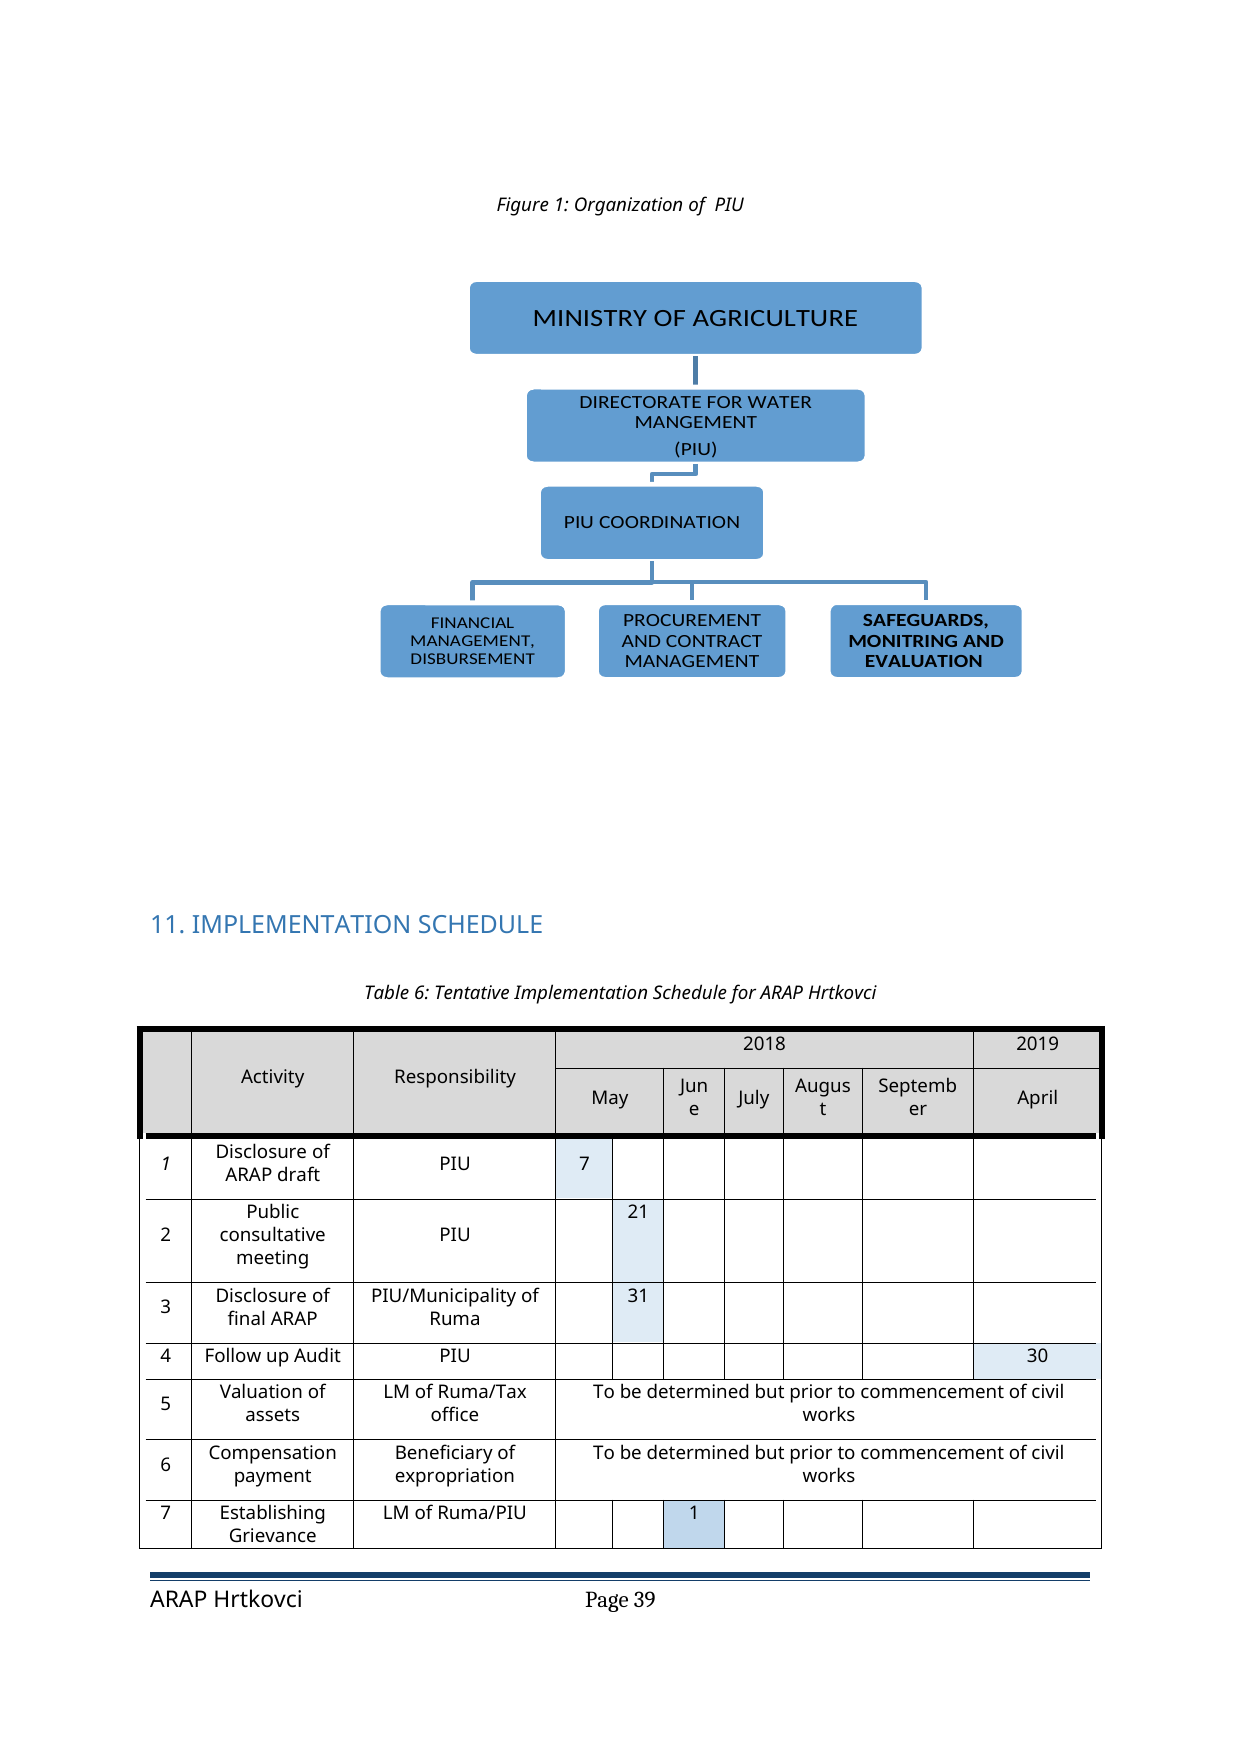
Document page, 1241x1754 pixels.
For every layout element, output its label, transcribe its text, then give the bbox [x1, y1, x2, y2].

table_cell 30 [974, 1343, 1101, 1379]
table_cell August [784, 1069, 862, 1133]
table_header 2018 [556, 1032, 973, 1068]
table_cell 21 [613, 1200, 663, 1282]
table_header 2019 [974, 1032, 1099, 1068]
table_cell 1 [664, 1501, 724, 1548]
table_cell April [974, 1069, 1099, 1133]
table_cell [664, 1344, 724, 1379]
table_cell [784, 1139, 862, 1198]
table_cell PIU [354, 1344, 555, 1379]
table_cell [556, 1283, 612, 1342]
table_cell 1 [140, 1133, 191, 1198]
table_cell 7 [140, 1500, 191, 1548]
table_cell [664, 1283, 724, 1342]
table_cell 3 [140, 1282, 191, 1342]
table_cell [784, 1344, 862, 1379]
table_cell [863, 1501, 973, 1548]
subtitle 11. IMPLEMENTATION SCHEDULE [150, 908, 1090, 939]
table_cell Public consultative meeting [192, 1200, 353, 1282]
table_cell [725, 1344, 783, 1379]
table_cell September [863, 1069, 973, 1133]
table_cell To be determined but prior to commencement of civil works [556, 1439, 1101, 1499]
table_cell Follow up Audit [192, 1344, 353, 1379]
table_cell [725, 1501, 783, 1548]
table_cell [784, 1283, 862, 1342]
table_cell [863, 1283, 973, 1342]
table_cell [863, 1139, 973, 1198]
table_cell May [556, 1069, 663, 1133]
table_cell July [725, 1069, 783, 1133]
table_cell [725, 1283, 783, 1342]
table_cell PIU [354, 1200, 555, 1282]
table_cell [784, 1200, 862, 1282]
table_header Activity [192, 1032, 353, 1133]
table_cell To be determined but prior to commencement of civil works [556, 1379, 1101, 1439]
table_header [143, 1032, 191, 1133]
table_cell Disclosure of ARAP draft [192, 1139, 353, 1198]
table_cell [613, 1344, 663, 1379]
table_cell [556, 1200, 612, 1282]
table_cell [784, 1501, 862, 1548]
table_cell [863, 1344, 973, 1379]
table_cell PIU/Municipality of Ruma [354, 1283, 555, 1342]
table_cell [613, 1139, 663, 1198]
table_cell [974, 1282, 1101, 1342]
table_cell [556, 1501, 612, 1548]
table_cell [725, 1200, 783, 1282]
table_header Responsibility [354, 1032, 555, 1133]
table_cell 5 [140, 1379, 191, 1439]
table_cell [974, 1199, 1101, 1282]
table_cell PIU [354, 1139, 555, 1198]
table_cell LM of Ruma/PIU [354, 1501, 555, 1548]
table_cell [664, 1139, 724, 1198]
table_cell 7 [556, 1139, 612, 1198]
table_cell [192, 1501, 353, 1548]
table_cell Beneficiary of expropriation [354, 1440, 555, 1499]
table_cell June [664, 1069, 724, 1133]
table_cell Disclosure of final ARAP [192, 1283, 353, 1342]
table_cell [664, 1200, 724, 1282]
table_cell 6 [140, 1439, 191, 1499]
table_cell 2 [140, 1199, 191, 1282]
table_cell Compensation payment [192, 1440, 353, 1499]
table_cell [863, 1200, 973, 1282]
table_cell [556, 1344, 612, 1379]
table_cell [725, 1139, 783, 1198]
table_cell LM of Ruma/Tax office [354, 1380, 555, 1439]
table_cell [974, 1133, 1101, 1198]
table_cell 31 [613, 1283, 663, 1342]
table_cell [974, 1500, 1101, 1548]
table_cell [613, 1501, 663, 1548]
table_cell Valuation of assets [192, 1380, 353, 1439]
table_cell 4 [140, 1343, 191, 1379]
